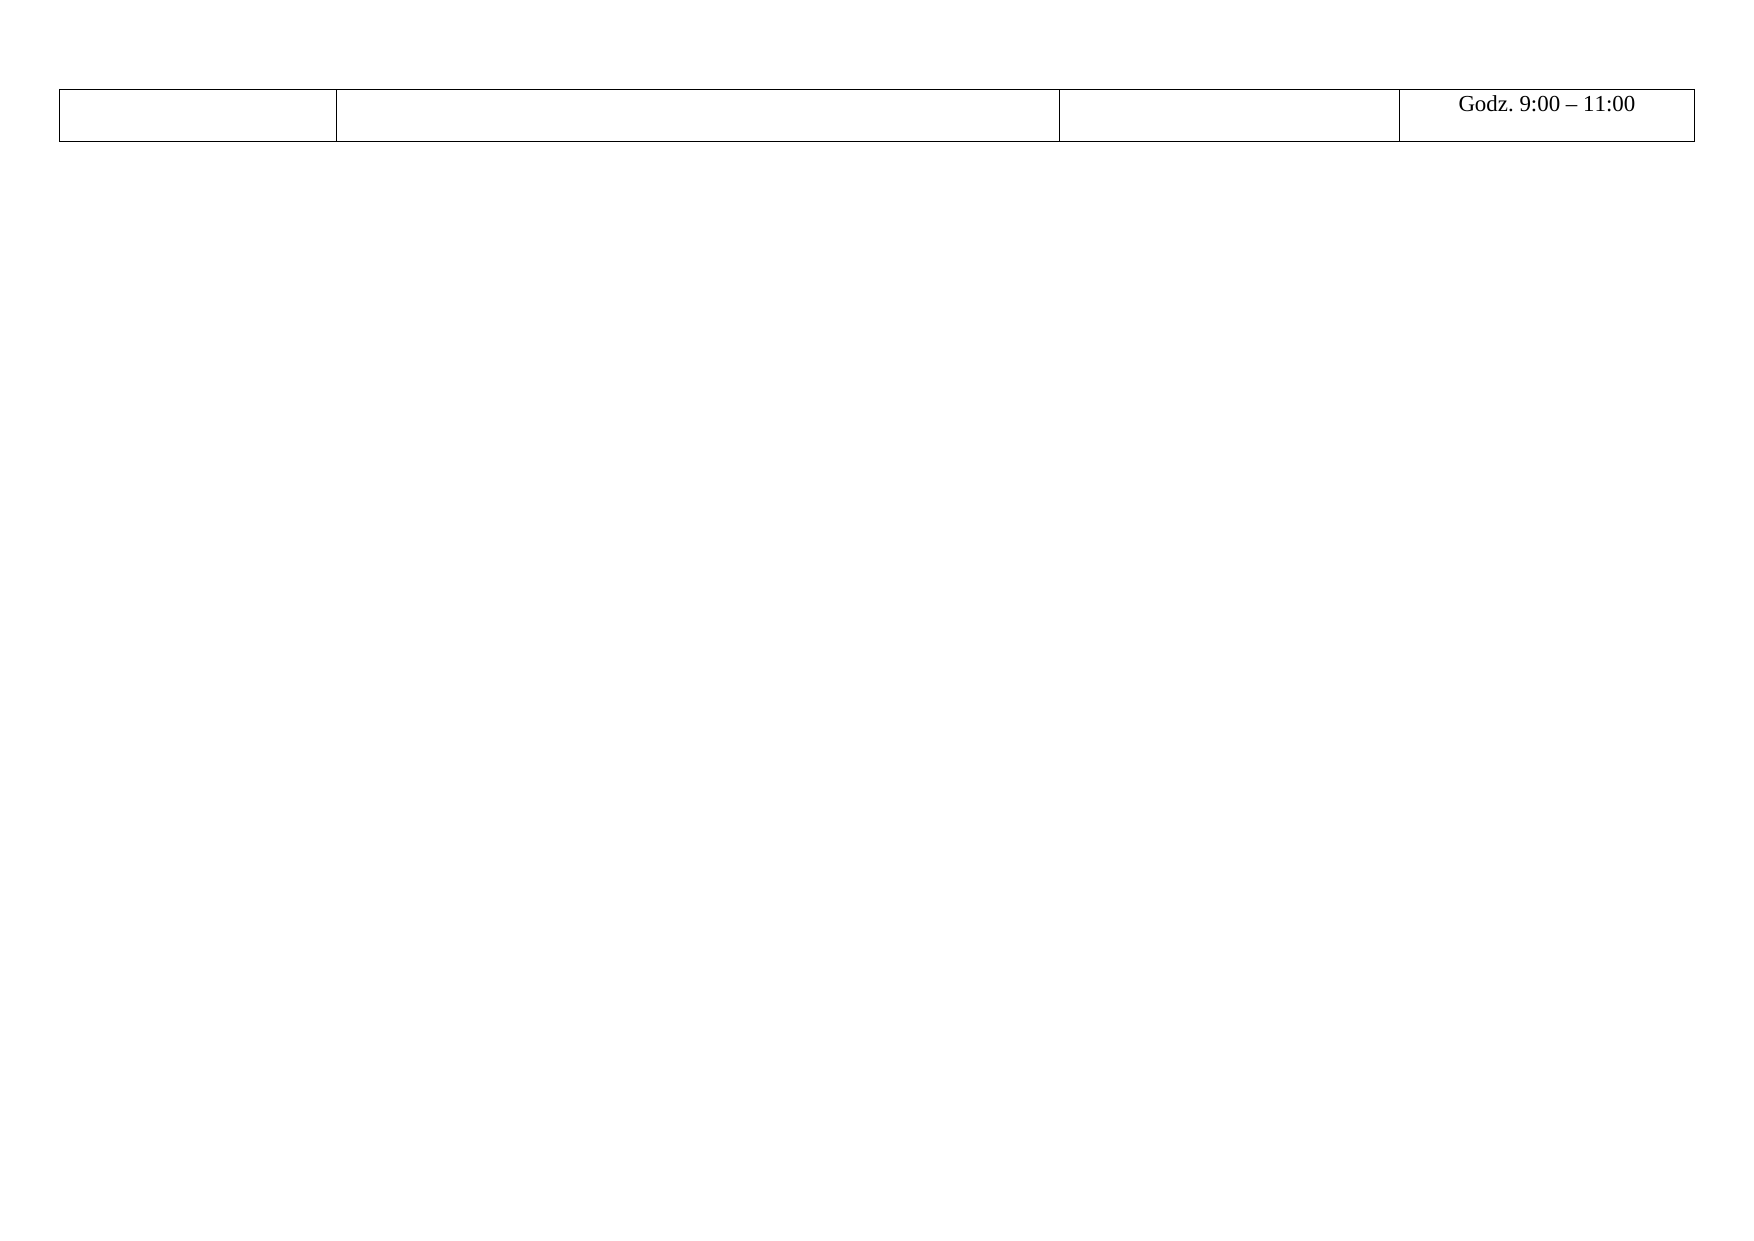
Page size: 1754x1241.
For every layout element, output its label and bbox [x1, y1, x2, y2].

table_cell [1060, 90, 1399, 141]
table_cell [337, 90, 1059, 141]
table_cell [1400, 90, 1694, 141]
table_cell [60, 90, 336, 141]
